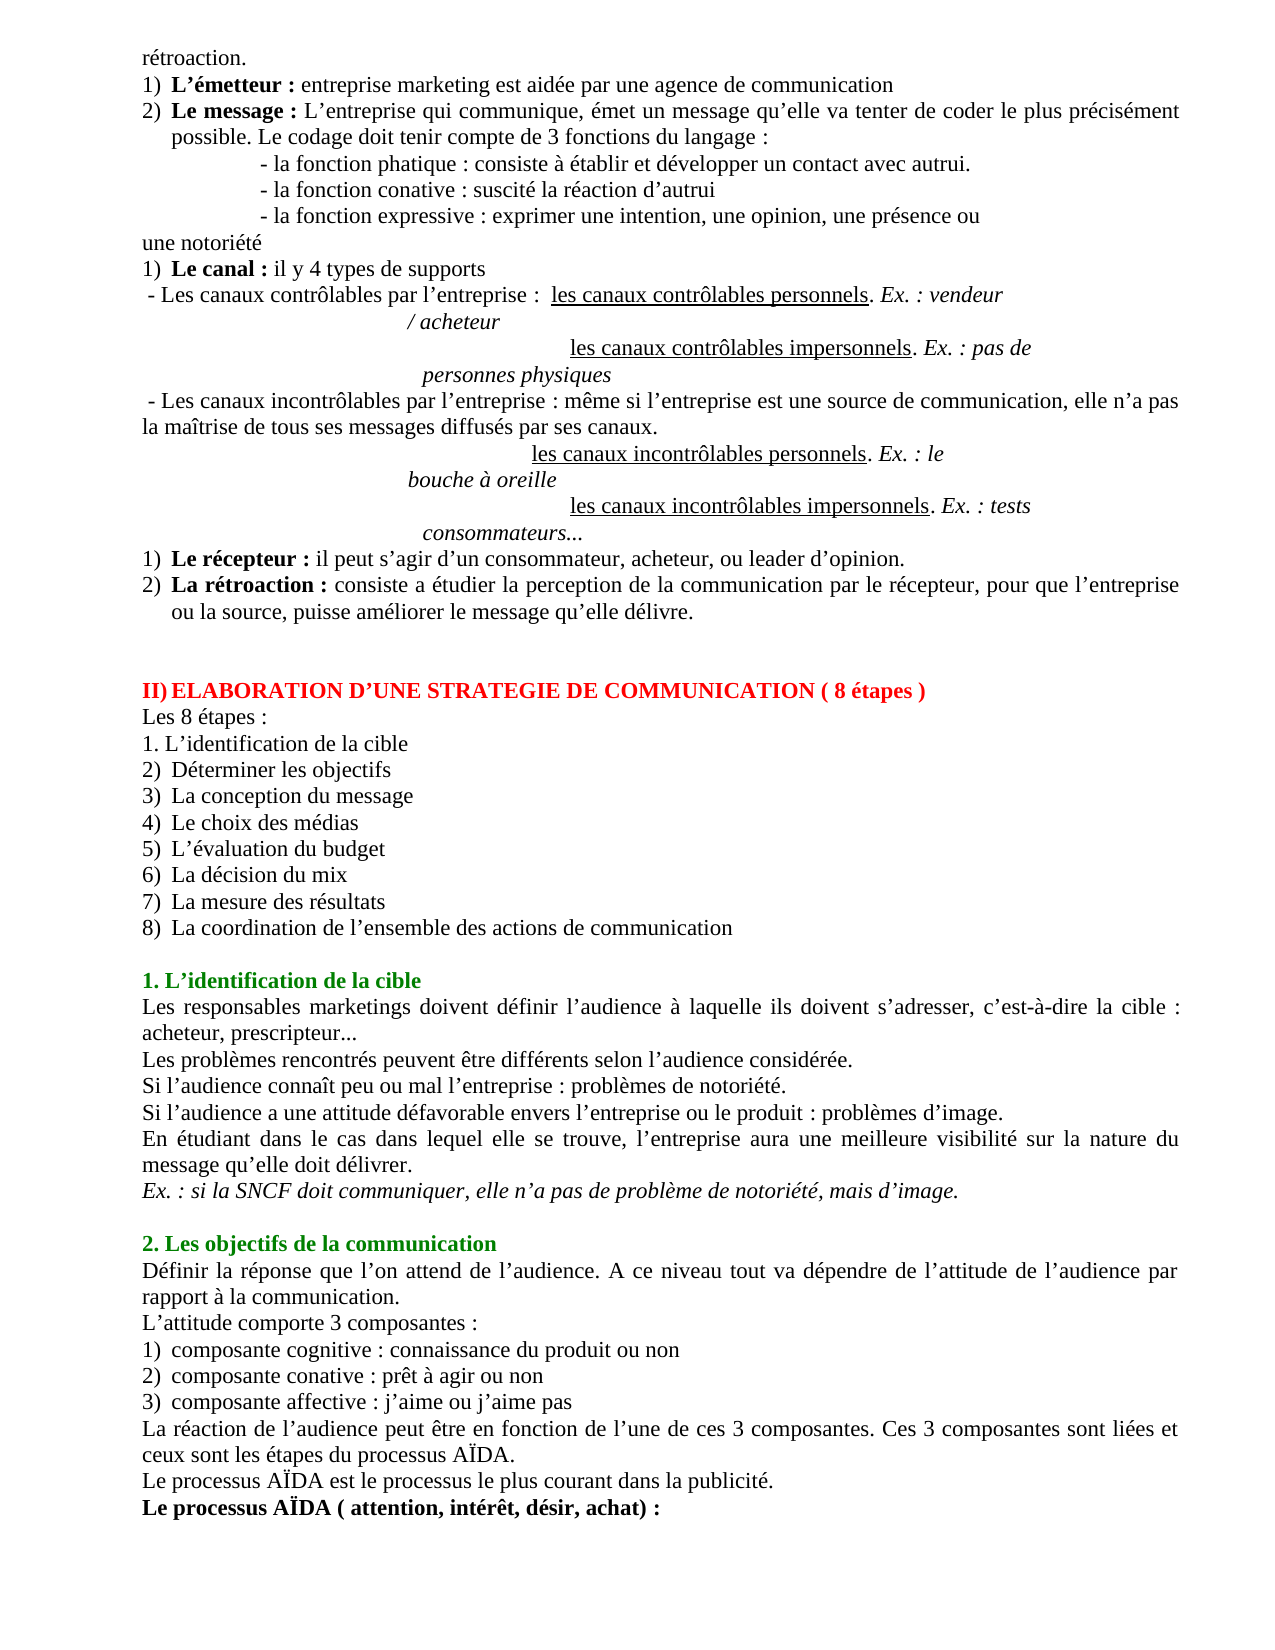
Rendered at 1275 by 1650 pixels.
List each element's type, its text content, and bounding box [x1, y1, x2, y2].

text - la fonction expressive : exprimer une intention, une opinion, une présence ou une notoriété [142, 202, 1181, 255]
text En étudiant dans le cas dans lequel elle se trouve, l’entreprise aura une meilleure visibilité sur la nature du message qu’elle doit délivrer. [142, 1125, 1181, 1178]
text La réaction de l’audience peut être en fonction de l’une de ces 3 composantes. Ces 3 composantes sont liées et ceux sont les étapes du processus AÏDA. [142, 1415, 1181, 1467]
list L’évaluation du budget [142, 835, 1181, 861]
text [142, 44, 1181, 71]
text 2. Les objectifs de la communication [142, 1230, 1181, 1257]
list Le récepteur : il peut s’agir d’un consommateur, acheteur, ou leader d’opinion. [142, 545, 1181, 571]
text les canaux incontrôlables personnels. Ex. : le bouche à oreille [142, 440, 1181, 492]
list Le canal : il y 4 types de supports [142, 255, 1181, 282]
list La rétroaction : consiste a étudier la perception de la communication par le récepteur, pour que l’entreprise ou la source, puisse améliorer le message qu’elle délivre. [142, 571, 1181, 624]
list La mesure des résultats [142, 888, 1181, 914]
list Déterminer les objectifs [142, 756, 1181, 782]
list Le choix des médias [142, 809, 1181, 835]
text les canaux contrôlables impersonnels. Ex. : pas de personnes physiques [142, 334, 1181, 387]
text L’attitude comporte 3 composantes : [142, 1309, 1181, 1336]
list La coordination de l’ensemble des actions de communication [142, 914, 1181, 940]
list La décision du mix [142, 861, 1181, 888]
text Les responsables marketings doivent définir l’audience à laquelle ils doivent s’adresser, c’est-à-dire la cible : acheteur, prescripteur... [142, 993, 1181, 1046]
text Les problèmes rencontrés peuvent être différents selon l’audience considérée. [142, 1046, 1181, 1072]
text les canaux incontrôlables impersonnels. Ex. : tests consommateurs... [142, 492, 1181, 545]
text - la fonction phatique : consiste à établir et développer un contact avec autrui. [142, 150, 1181, 176]
text Le processus AÏDA ( attention, intérêt, désir, achat) : [142, 1494, 1181, 1520]
list composante cognitive : connaissance du produit ou non [142, 1336, 1181, 1362]
list L’émetteur : entreprise marketing est aidée par une agence de communication [142, 71, 1181, 97]
text Ex. : si la SNCF doit communiquer, elle n’a pas de problème de notoriété, mais d’image. [142, 1178, 1181, 1204]
text - Les canaux incontrôlables par l’entreprise : même si l’entreprise est une source de communication, elle n’a pas la maîtrise de tous ses messages diffusés par ses canaux. [142, 387, 1181, 440]
text Si l’audience a une attitude défavorable envers l’entreprise ou le produit : problèmes d’image. [142, 1098, 1181, 1125]
text Si l’audience connaît peu ou mal l’entreprise : problèmes de notoriété. [142, 1072, 1181, 1098]
text Définir la réponse que l’on attend de l’audience. A ce niveau tout va dépendre de l’attitude de l’audience par rapport à la communication. [142, 1257, 1181, 1309]
text Les 8 étapes : [142, 703, 1181, 729]
list Le message : L’entreprise qui communique, émet un message qu’elle va tenter de coder le plus précisément possible. Le codage doit tenir compte de 3 fonctions du langage : [142, 97, 1181, 150]
text - Les canaux contrôlables par l’entreprise : les canaux contrôlables personnels. Ex. : vendeur / acheteur [142, 282, 1181, 334]
text - la fonction conative : suscité la réaction d’autrui [142, 176, 1181, 202]
text Le processus AÏDA est le processus le plus courant dans la publicité. [142, 1467, 1181, 1494]
list ELABORATION D’UNE STRATEGIE DE COMMUNICATION ( 8 étapes ) [142, 677, 1181, 703]
text 1. L’identification de la cible [142, 967, 1181, 993]
list composante conative : prêt à agir ou non [142, 1362, 1181, 1388]
text 1. L’identification de la cible [142, 729, 1181, 756]
list La conception du message [142, 782, 1181, 809]
list composante affective : j’aime ou j’aime pas [142, 1388, 1181, 1415]
